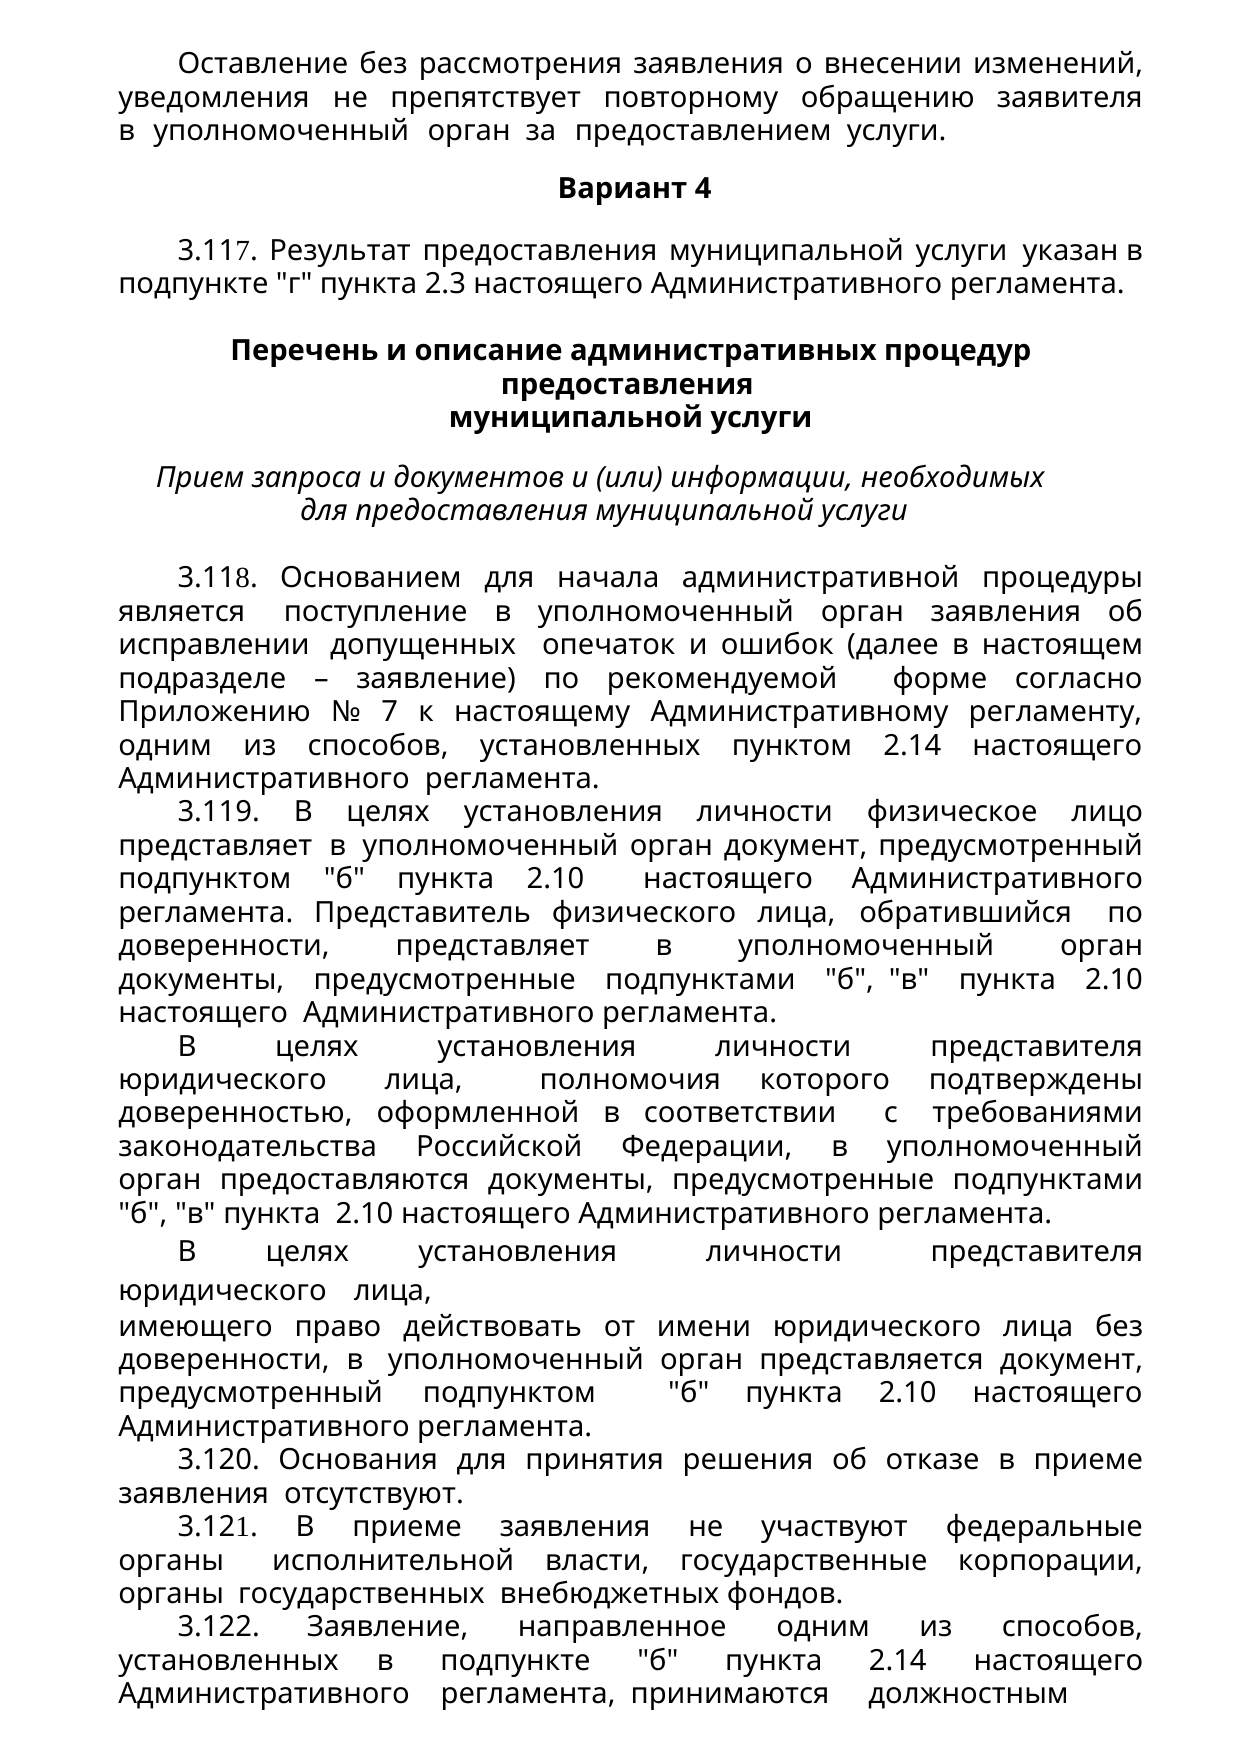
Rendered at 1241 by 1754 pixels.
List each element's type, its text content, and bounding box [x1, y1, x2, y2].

text Прием запроса и документов и (или) информации, необходимых для предоставления муниципальной услуги [118, 461, 1089, 527]
text Оставление без рассмотрения заявления о внесении изменений, уведомления не препятствует повторному обращению заявителя в уполномоченный орган за предоставлением услуги. [118, 47, 1143, 148]
text Перечень и описание административных процедур предоставления муниципальной услуги [118, 334, 1143, 434]
text Вариант 4 [118, 168, 1151, 207]
text 3.120. Основания для принятия решения об отказе в приеме заявления отсутствуют. [118, 1443, 1143, 1510]
text 3.118. Основанием для начала административной процедуры является поступление в уполномоченный орган заявления об исправлении допущенных опечаток и ошибок (далее в настоящем подразделе – заявление) по рекомендуемой форме согласно Приложению № 7 к настоящему Административному регламенту, одним из способов, установленных пунктом 2.14 настоящего Административного регламента. [118, 561, 1143, 795]
text 3.119. В целях установления личности физическое лицо представляет в уполномоченный орган документ, предусмотренный подпунктом "б" пункта 2.10 настоящего Административного регламента. Представитель физического лица, обратившийся по доверенности, представляет в уполномоченный орган документы, предусмотренные подпунктами "б", "в" пункта 2.10 настоящего Административного регламента. [118, 795, 1143, 1029]
text В целях установления личности представителя юридического лица, полномочия которого подтверждены доверенностью, оформленной в соответствии с требованиями законодательства Российской Федерации, в уполномоченный орган предоставляются документы, предусмотренные подпунктами "б", "в" пункта 2.10 настоящего Административного регламента. [118, 1029, 1143, 1230]
text имеющего право действовать от имени юридического лица без доверенности, в уполномоченный орган представляется документ, предусмотренный подпунктом "б" пункта 2.10 настоящего Административного регламента. [118, 1309, 1143, 1443]
text 3.121. В приеме заявления не участвуют федеральные органы исполнительной власти, государственные корпорации, органы государственных внебюджетных фондов. [118, 1510, 1143, 1610]
text 3.117. Результат предоставления муниципальной услуги указан в подпункте "г" пункта 2.3 настоящего Административного регламента. [118, 233, 1143, 300]
text В целях установления личности представителя юридического лица, [118, 1230, 1143, 1309]
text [118, 1610, 1143, 1711]
